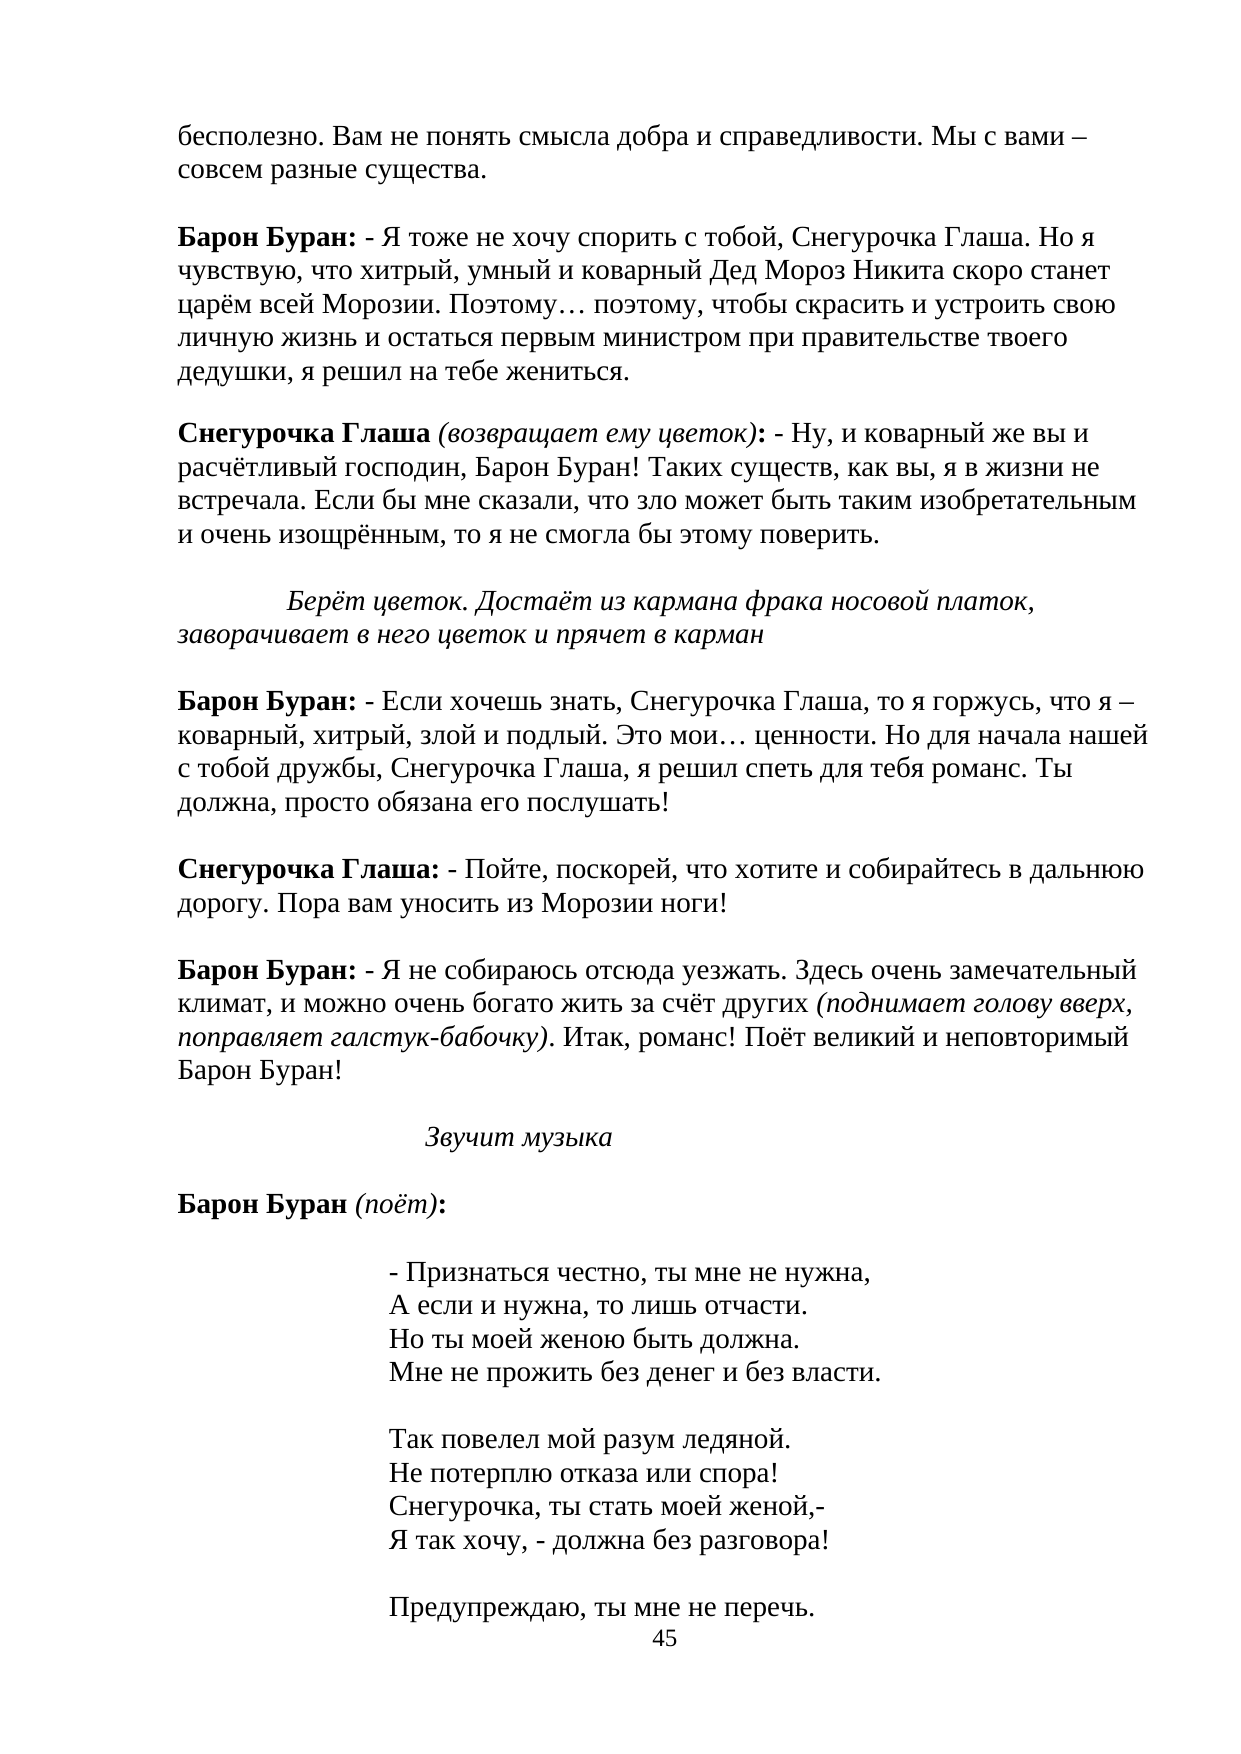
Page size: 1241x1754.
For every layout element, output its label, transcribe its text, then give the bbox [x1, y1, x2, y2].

text - Признаться честно, ты мне не нужна, [177, 1254, 1152, 1287]
text Я так хочу, - должна без разговора! [177, 1522, 1152, 1556]
text Так повелел мой разум ледяной. [177, 1421, 1152, 1455]
text Звучит музыка [177, 1119, 1152, 1153]
text Снегурочка, ты стать моей женой,- [177, 1488, 1152, 1522]
text Барон Буран: - Если хочешь знать, Снегурочка Глаша, то я горжусь, что я – коварный, хитрый, злой и подлый. Это мои… ценности. Но для начала нашей с тобой дружбы, Снегурочка Глаша, я решил спеть для тебя романс. Ты должна, просто обязана его послушать! [177, 683, 1152, 818]
text Барон Буран: - Я не собираюсь отсюда уезжать. Здесь очень замечательный климат, и можно очень богато жить за счёт других (поднимает голову вверх, поправляет галстук-бабочку). Итак, романс! Поёт великий и неповторимый Барон Буран! [177, 952, 1152, 1086]
text А если и нужна, то лишь отчасти. [177, 1287, 1152, 1321]
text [177, 118, 1152, 185]
text Берёт цветок. Достаёт из кармана фрака носовой платок, заворачивает в него цветок и прячет в карман [177, 583, 1152, 650]
text Но ты моей женою быть должна. [177, 1321, 1152, 1354]
text Предупреждаю, ты мне не перечь. [177, 1589, 1152, 1623]
text Не потерплю отказа или спора! [177, 1455, 1152, 1488]
text Барон Буран (поёт): [177, 1187, 1152, 1220]
text Снегурочка Глаша: - Пойте, поскорей, что хотите и собирайтесь в дальнюю дорогу. Пора вам уносить из Морозии ноги! [177, 851, 1152, 918]
text Барон Буран: - Я тоже не хочу спорить с тобой, Снегурочка Глаша. Но я чувствую, что хитрый, умный и коварный Дед Мороз Никита скоро станет царём всей Морозии. Поэтому… поэтому, чтобы скрасить и устроить свою личную жизнь и остаться первым министром при правительстве твоего дедушки, я решил на тебе жениться. [177, 219, 1152, 386]
text Мне не прожить без денег и без власти. [177, 1354, 1152, 1388]
text Снегурочка Глаша (возвращает ему цветок): - Ну, и коварный же вы и расчётливый господин, Барон Буран! Таких существ, как вы, я в жизни не встречала. Если бы мне сказали, что зло может быть таким изобретательным и очень изощрённым, то я не смогла бы этому поверить. [177, 415, 1152, 549]
